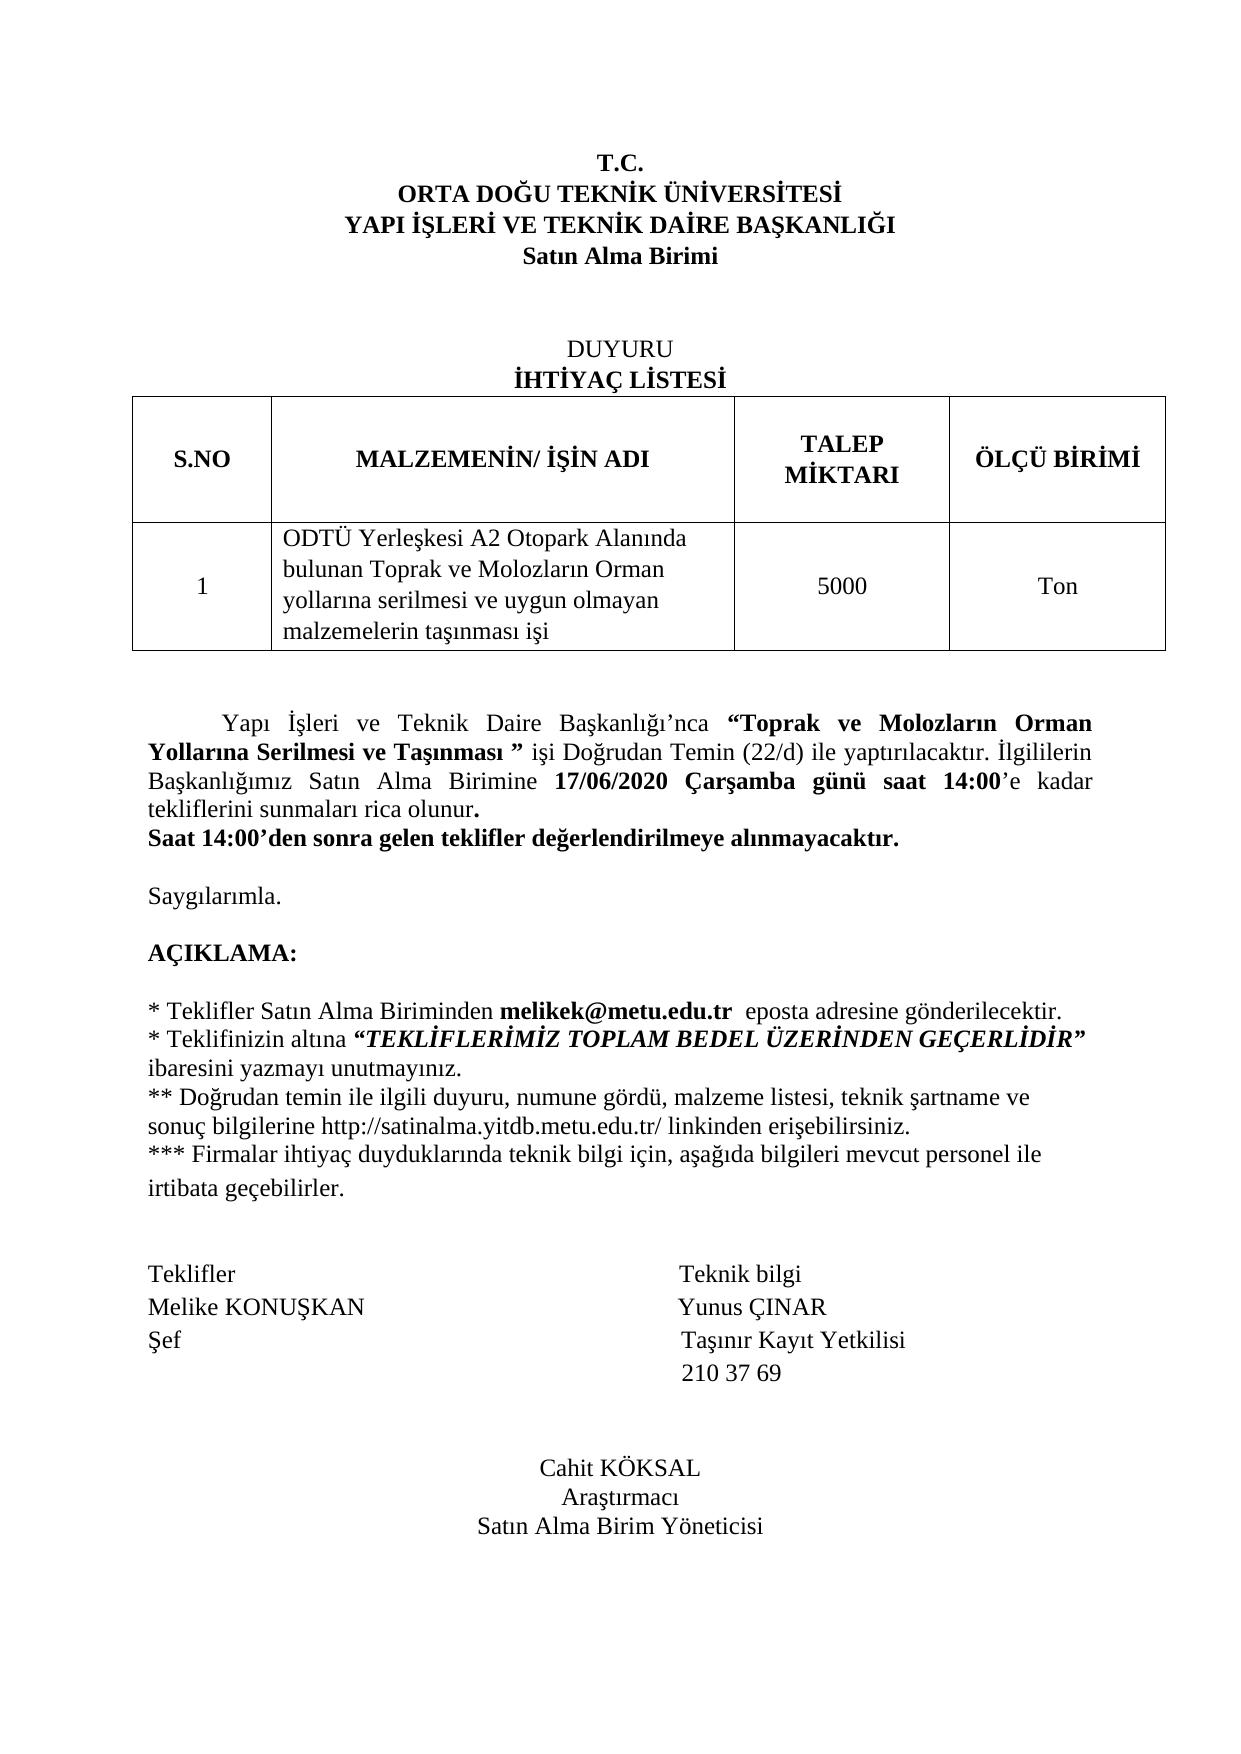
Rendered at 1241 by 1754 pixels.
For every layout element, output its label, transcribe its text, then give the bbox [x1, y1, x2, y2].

text Melike KONUŞKAN Yunus ÇINAR Şef Taşınır Kayıt Yetkilisi [148, 1292, 1093, 1354]
text İHTİYAÇ LİSTESİ [148, 365, 1093, 394]
table_cell ODTÜ Yerleşkesi A2 Otopark Alanında bulunan Toprak ve Molozların Orman yollarına serilmesi ve uygun olmayan malzemelerin taşınması işi [272, 523, 734, 650]
text * Teklifinizin altına “TEKLİFLERİMİZ TOPLAM BEDEL ÜZERİNDEN GEÇERLİDİR” ibaresini yazmayı unutmayınız. [148, 1024, 1093, 1082]
text ORTA DOĞU TEKNİK ÜNİVERSİTESİ [148, 179, 1093, 207]
text Yapı İşleri ve Teknik Daire Başkanlığı’nca “Toprak ve Molozların Orman Yollarına Serilmesi ve Taşınması ” işi Doğrudan Temin (22/d) ile yaptırılacaktır. İlgililerin Başkanlığımız Satın Alma Birimine 17/06/2020 Çarşamba günü saat 14:00’e kadar tekliflerini sunmaları rica olunur. [148, 708, 1093, 823]
text Cahit KÖKSAL [148, 1453, 1093, 1482]
text Satın Alma Birimi [148, 241, 1093, 269]
text DUYURU [148, 334, 1093, 363]
text AÇIKLAMA: [148, 938, 1093, 967]
text Araştırmacı [148, 1482, 1093, 1511]
text YAPI İŞLERİ VE TEKNİK DAİRE BAŞKANLIĞI [148, 210, 1093, 238]
text 210 37 69 [148, 1358, 1093, 1387]
table_header MALZEMENİN/ İŞİN ADI [272, 397, 734, 522]
table_cell 1 [133, 523, 271, 650]
text Saat 14:00’den sonra gelen teklifler değerlendirilmeye alınmayacaktır. [148, 823, 1093, 852]
text ** Doğrudan temin ile ilgili duyuru, numune gördü, malzeme listesi, teknik şartname ve sonuç bilgilerine http://satinalma.yitdb.metu.edu.tr/ linkinden erişebilirsiniz. [148, 1082, 1093, 1139]
table_header TALEP MİKTARI [735, 397, 949, 522]
text Saygılarımla. [148, 881, 1093, 909]
table_header S.NO [133, 397, 271, 522]
text T.C. [148, 148, 1093, 176]
table_header ÖLÇÜ BİRİMİ [950, 397, 1165, 522]
table_cell Ton [950, 523, 1165, 650]
text *** Firmalar ihtiyaç duyduklarında teknik bilgi için, aşağıda bilgileri mevcut personel ile irtibata geçebilirler. [148, 1139, 1093, 1201]
text Satın Alma Birim Yöneticisi [148, 1511, 1093, 1539]
text Teklifler Teknik bilgi [148, 1259, 1093, 1288]
text * Teklifler Satın Alma Biriminden melikek@metu.edu.tr eposta adresine gönderilecektir. [148, 996, 1093, 1024]
table_cell 5000 [735, 523, 949, 650]
